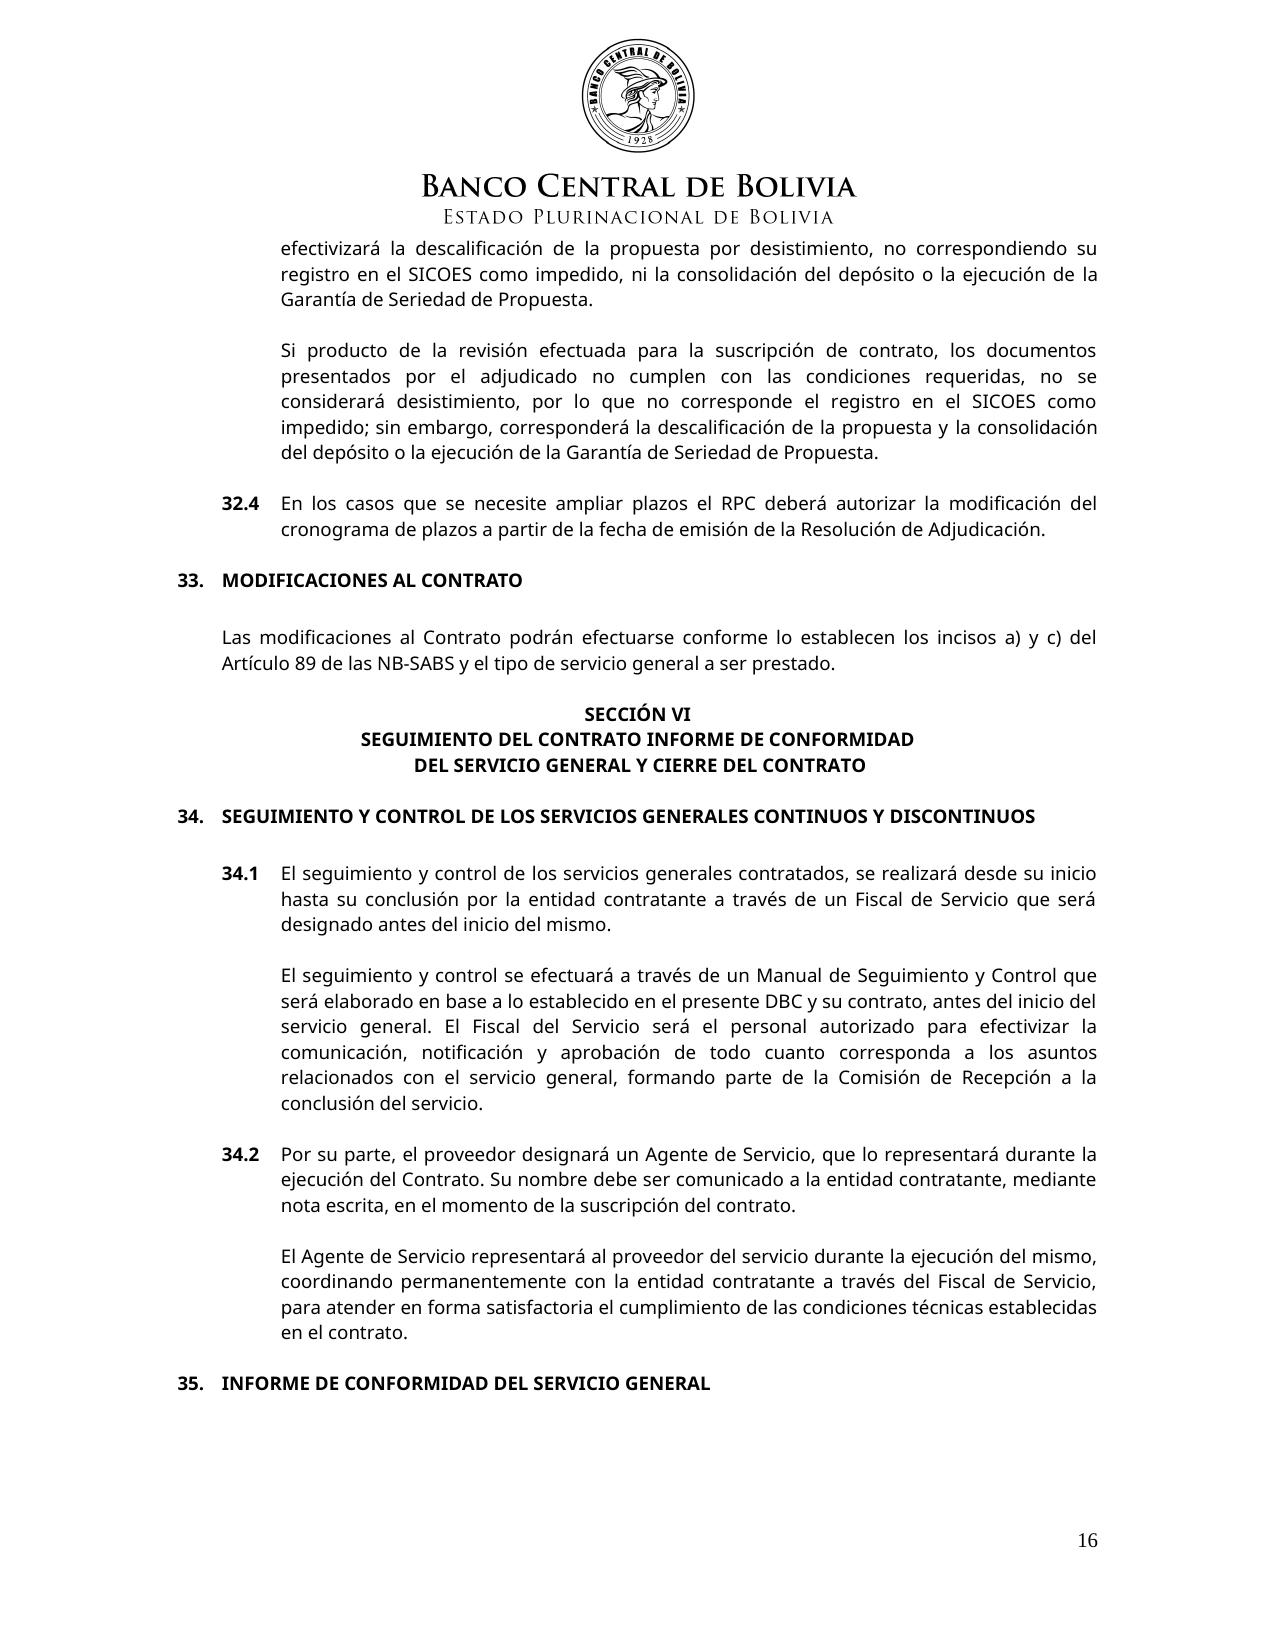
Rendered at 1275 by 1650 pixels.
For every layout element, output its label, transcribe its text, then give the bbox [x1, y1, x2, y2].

text Las modificaciones al Contrato podrán efectuarse conforme lo establecen los incisos a) y c) del Artículo 89 de las NB-SABS y el tipo de servicio general a ser prestado. [222, 624, 1098, 675]
title INFORME DE CONFORMIDAD DEL SERVICIO GENERAL [177, 1371, 1098, 1396]
text SEGUIMIENTO DEL CONTRATO INFORME DE CONFORMIDAD [177, 726, 1098, 752]
title SEGUIMIENTO Y CONTROL DE LOS SERVICIOS GENERALES CONTINUOS Y DISCONTINUOS [177, 803, 1098, 828]
list El Agente de Servicio representará al proveedor del servicio durante la ejecución del mismo, coordinando permanentemente con la entidad contratante a través del Fiscal de Servicio, para atender en forma satisfactoria el cumplimiento de las condiciones técnicas establecidas en el contrato. [281, 1243, 1098, 1345]
list En los casos que se necesite ampliar plazos el RPC deberá autorizar la modificación del cronograma de plazos a partir de la fecha de emisión de la Resolución de Adjudicación. [222, 491, 1098, 542]
picture [0, 1, 1275, 236]
title MODIFICACIONES AL CONTRATO [177, 567, 1098, 593]
list Por su parte, el proveedor designará un Agente de Servicio, que lo representará durante la ejecución del Contrato. Su nombre debe ser comunicado a la entidad contratante, mediante nota escrita, en el momento de la suscripción del contrato. [222, 1141, 1098, 1218]
list El seguimiento y control de los servicios generales contratados, se realizará desde su inicio hasta su conclusión por la entidad contratante a través de un Fiscal de Servicio que será designado antes del inicio del mismo. [222, 860, 1098, 937]
list Si producto de la revisión efectuada para la suscripción de contrato, los documentos presentados por el adjudicado no cumplen con las condiciones requeridas, no se considerará desistimiento, por lo que no corresponde el registro en el SICOES como impedido; sin embargo, corresponderá la descalificación de la propuesta y la consolidación del depósito o la ejecución de la Garantía de Seriedad de Propuesta. [281, 337, 1098, 465]
text SECCIÓN VI [177, 701, 1098, 726]
list El seguimiento y control se efectuará a través de un Manual de Seguimiento y Control que será elaborado en base a lo establecido en el presente DBC y su contrato, antes del inicio del servicio general. El Fiscal del Servicio será el personal autorizado para efectivizar la comunicación, notificación y aprobación de todo cuanto corresponda a los asuntos relacionados con el servicio general, formando parte de la Comisión de Recepción a la conclusión del servicio. [281, 962, 1098, 1116]
text DEL SERVICIO GENERAL Y CIERRE DEL CONTRATO [177, 752, 1098, 777]
